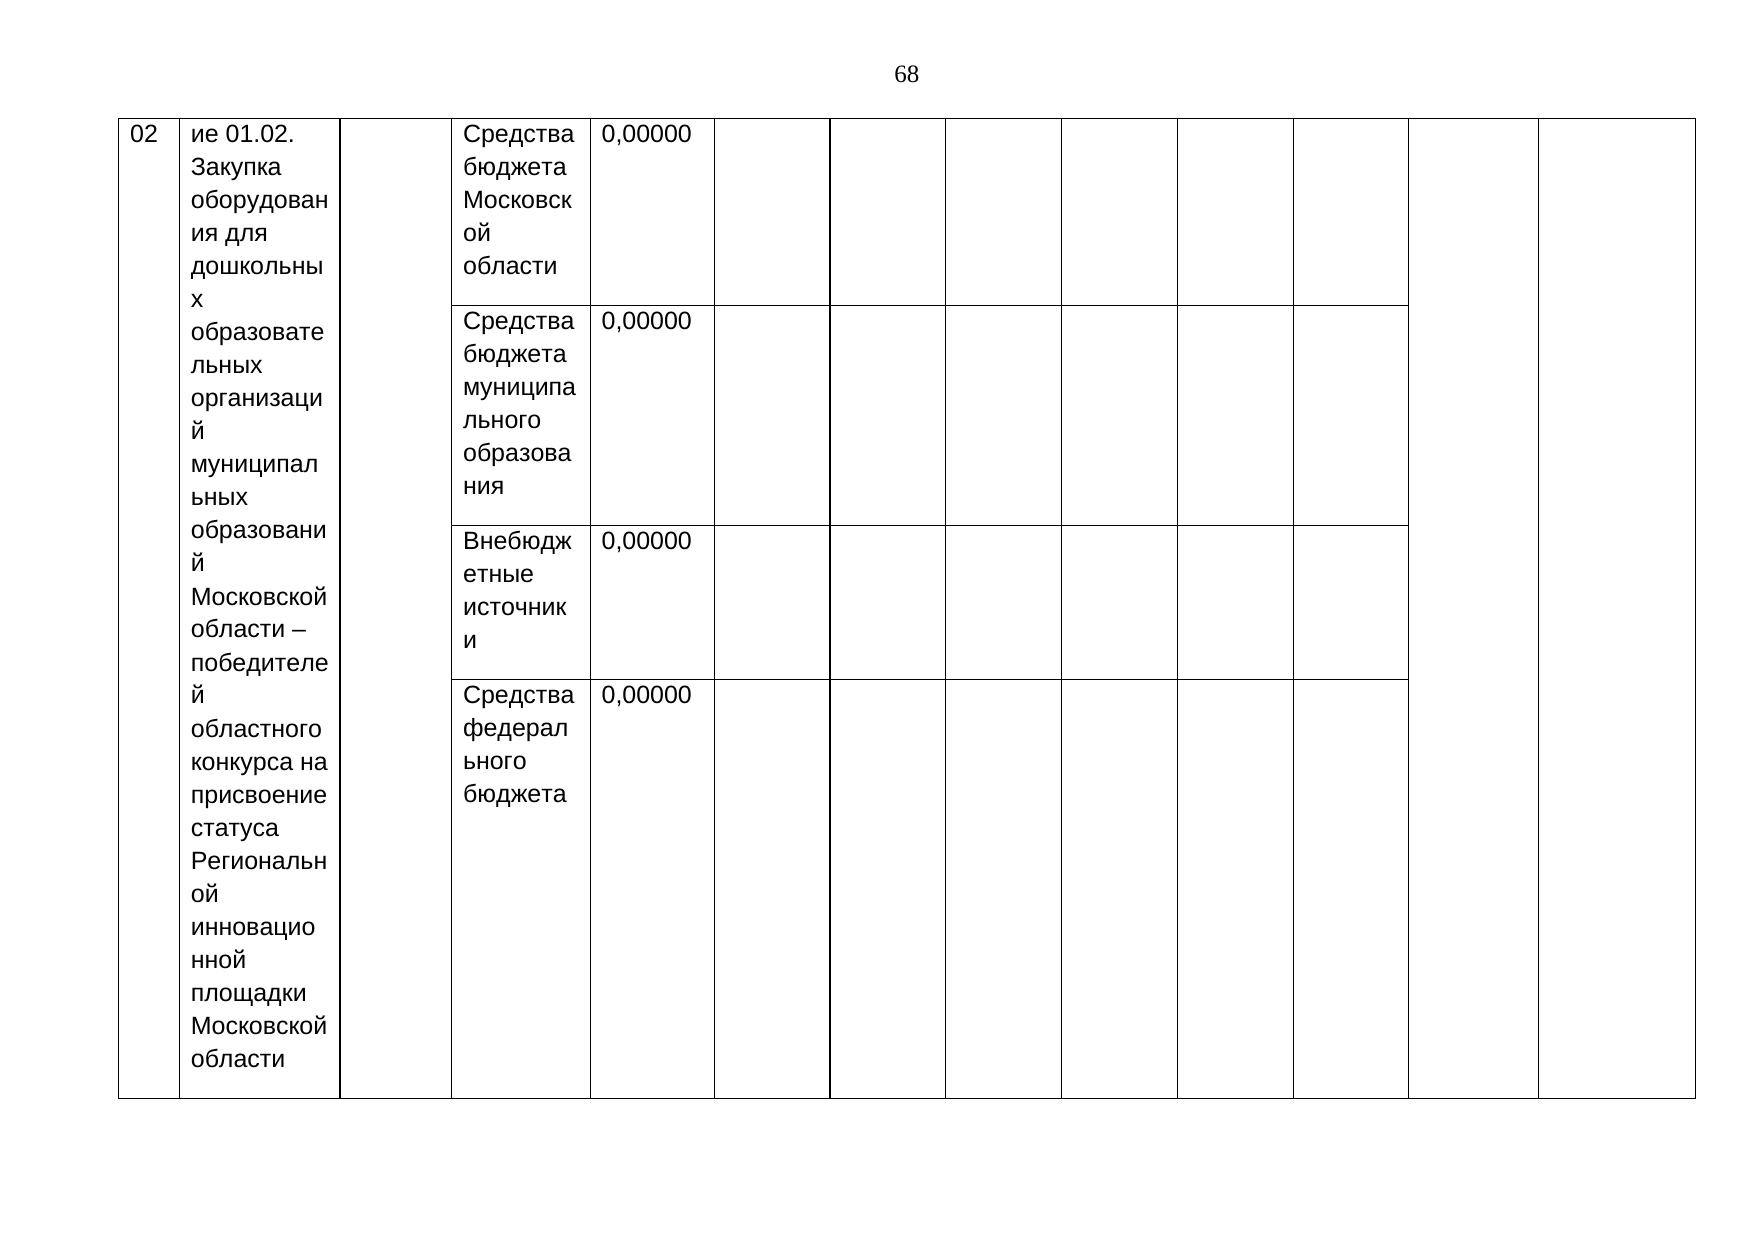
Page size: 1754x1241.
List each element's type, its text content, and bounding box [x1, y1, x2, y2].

table_cell [946, 526, 1061, 679]
table_cell 0,00000 [591, 526, 714, 679]
table_cell [1062, 306, 1177, 525]
table_cell 0,00000 [591, 306, 714, 525]
table_cell [1294, 119, 1408, 305]
table_cell [341, 119, 451, 1098]
table_cell [1409, 119, 1538, 1098]
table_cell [180, 119, 339, 1098]
table_cell [1062, 119, 1177, 305]
table_cell [946, 680, 1061, 1098]
table_cell [1178, 306, 1293, 525]
table_cell [1294, 526, 1408, 679]
table_cell [1178, 680, 1293, 1098]
table_cell [1294, 306, 1408, 525]
table_cell Средства бюджета Московской области [452, 119, 590, 305]
table_cell [1062, 526, 1177, 679]
table_cell [1539, 119, 1695, 1098]
table_cell [1178, 526, 1293, 679]
table_cell [715, 119, 829, 305]
table_cell [1178, 119, 1293, 305]
table_cell 0,00000 [591, 680, 714, 1098]
table_cell [831, 306, 945, 525]
table_cell [831, 526, 945, 679]
table_cell [715, 526, 829, 679]
table_cell [831, 119, 945, 305]
table_cell [1294, 680, 1408, 1098]
table_cell Средства бюджета муниципального образования [452, 306, 590, 525]
table_cell [715, 680, 829, 1098]
table_cell [946, 119, 1061, 305]
table_cell [946, 306, 1061, 525]
table_cell [715, 306, 829, 525]
table_cell 01.02 [119, 119, 179, 1098]
table_cell Внебюджетные источники [452, 526, 590, 679]
table_cell [831, 680, 945, 1098]
table_cell Средства федерального бюджета [452, 680, 590, 1098]
table_cell [1062, 680, 1177, 1098]
table_cell 0,00000 [591, 119, 714, 305]
